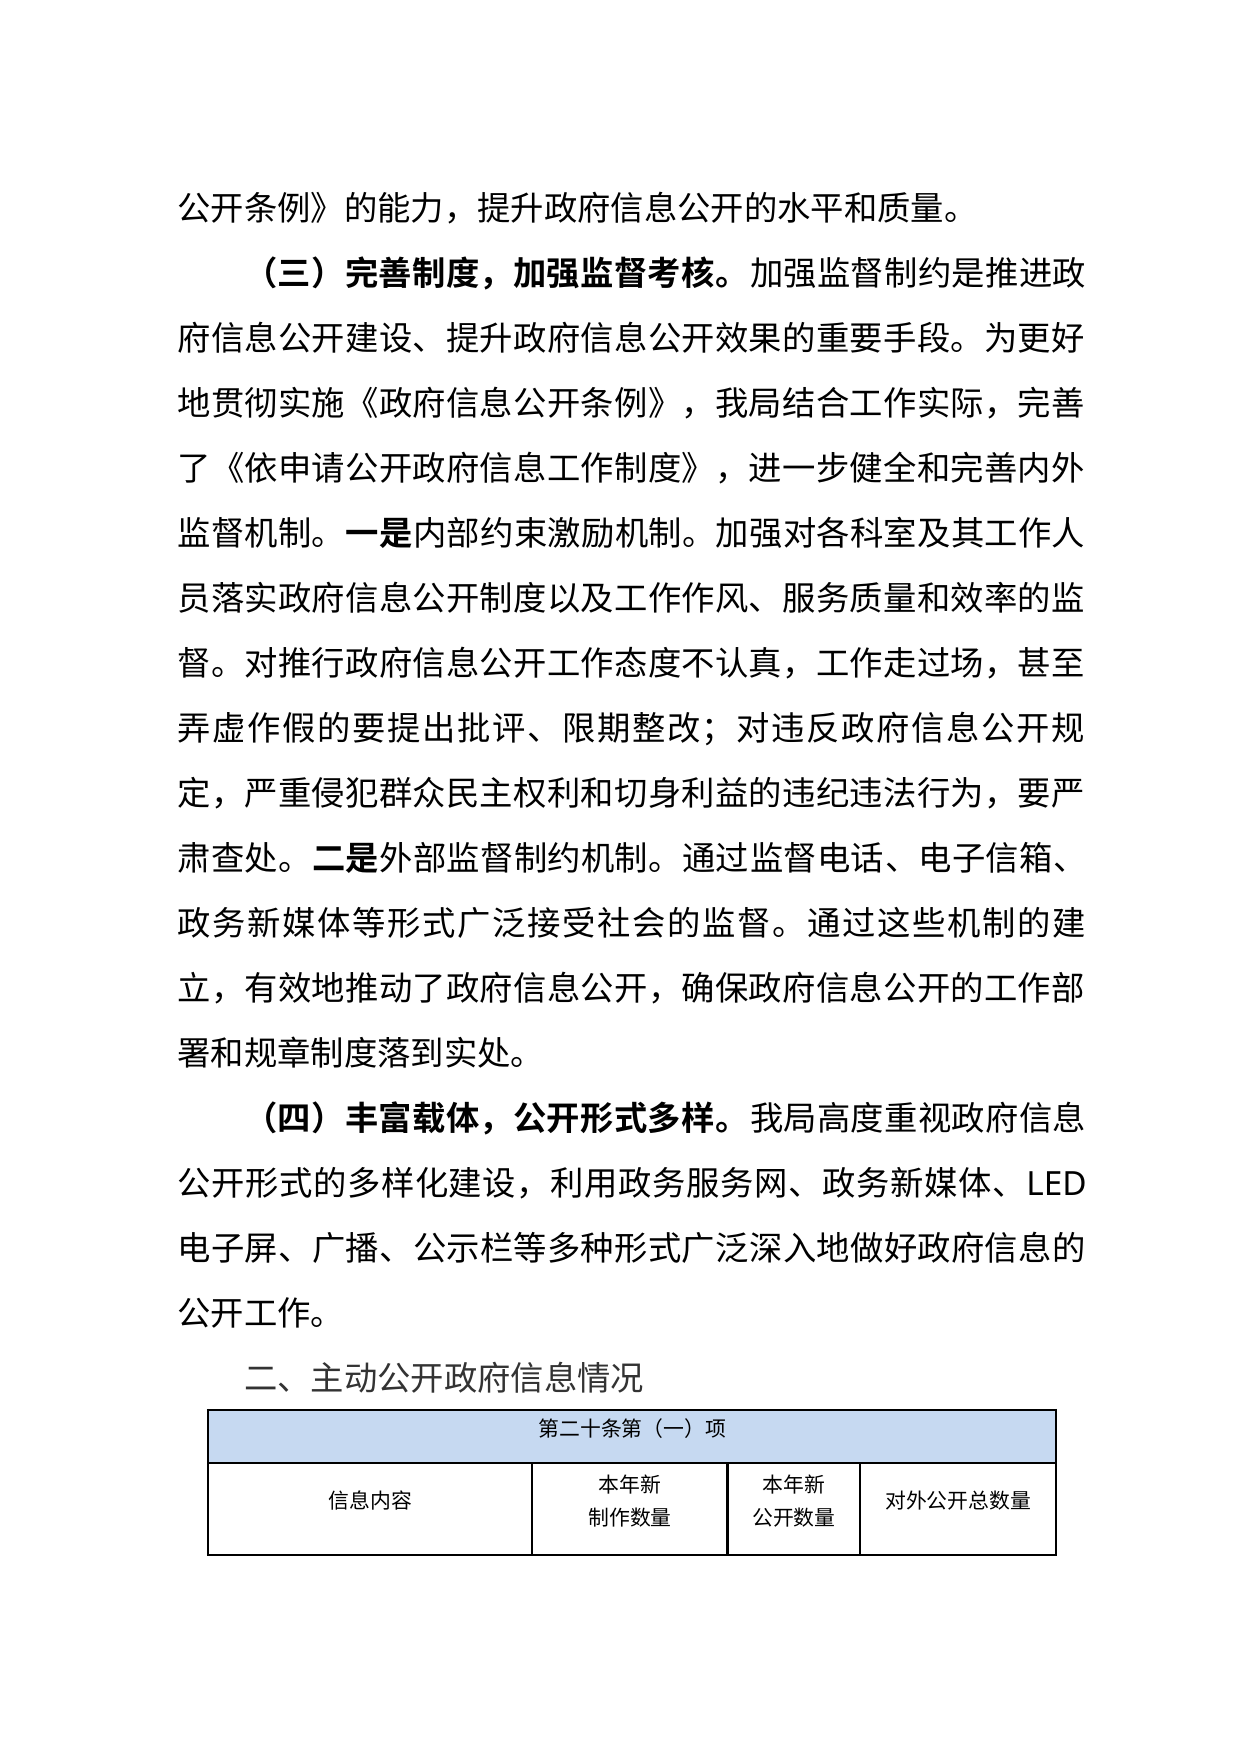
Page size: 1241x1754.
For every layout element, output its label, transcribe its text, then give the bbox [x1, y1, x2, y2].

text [177, 174, 1087, 239]
table_cell 本年新 制作数量 [533, 1464, 726, 1554]
table_cell 信息内容 [209, 1464, 531, 1554]
text （四）丰富载体，公开形式多样。我局高度重视政府信息公开形式的多样化建设，利用政务服务网、政务新媒体、LED电子屏、广播、公示栏等多种形式广泛深入地做好政府信息的公开工作。 [177, 1084, 1087, 1344]
table_cell 本年新 公开数量 [729, 1464, 859, 1554]
table_header 第二十条第（一）项 [209, 1411, 1055, 1462]
text 二、主动公开政府信息情况 [177, 1344, 1087, 1409]
text （三）完善制度，加强监督考核。加强监督制约是推进政府信息公开建设、提升政府信息公开效果的重要手段。为更好地贯彻实施《政府信息公开条例》，我局结合工作实际，完善了《依申请公开政府信息工作制度》，进一步健全和完善内外监督机制。一是内部约束激励机制。加强对各科室及其工作人员落实政府信息公开制度以及工作作风、服务质量和效率的监督。对推行政府信息公开工作态度不认真，工作走过场，甚至弄虚作假的要提出批评、限期整改；对违反政府信息公开规定，严重侵犯群众民主权利和切身利益的违纪违法行为，要严肃查处。二是外部监督制约机制。通过监督电话、电子信箱、政务新媒体等形式广泛接受社会的监督。通过这些机制的建立，有效地推动了政府信息公开，确保政府信息公开的工作部署和规章制度落到实处。 [177, 239, 1087, 1084]
table_cell 对外公开总数量 [861, 1464, 1055, 1554]
